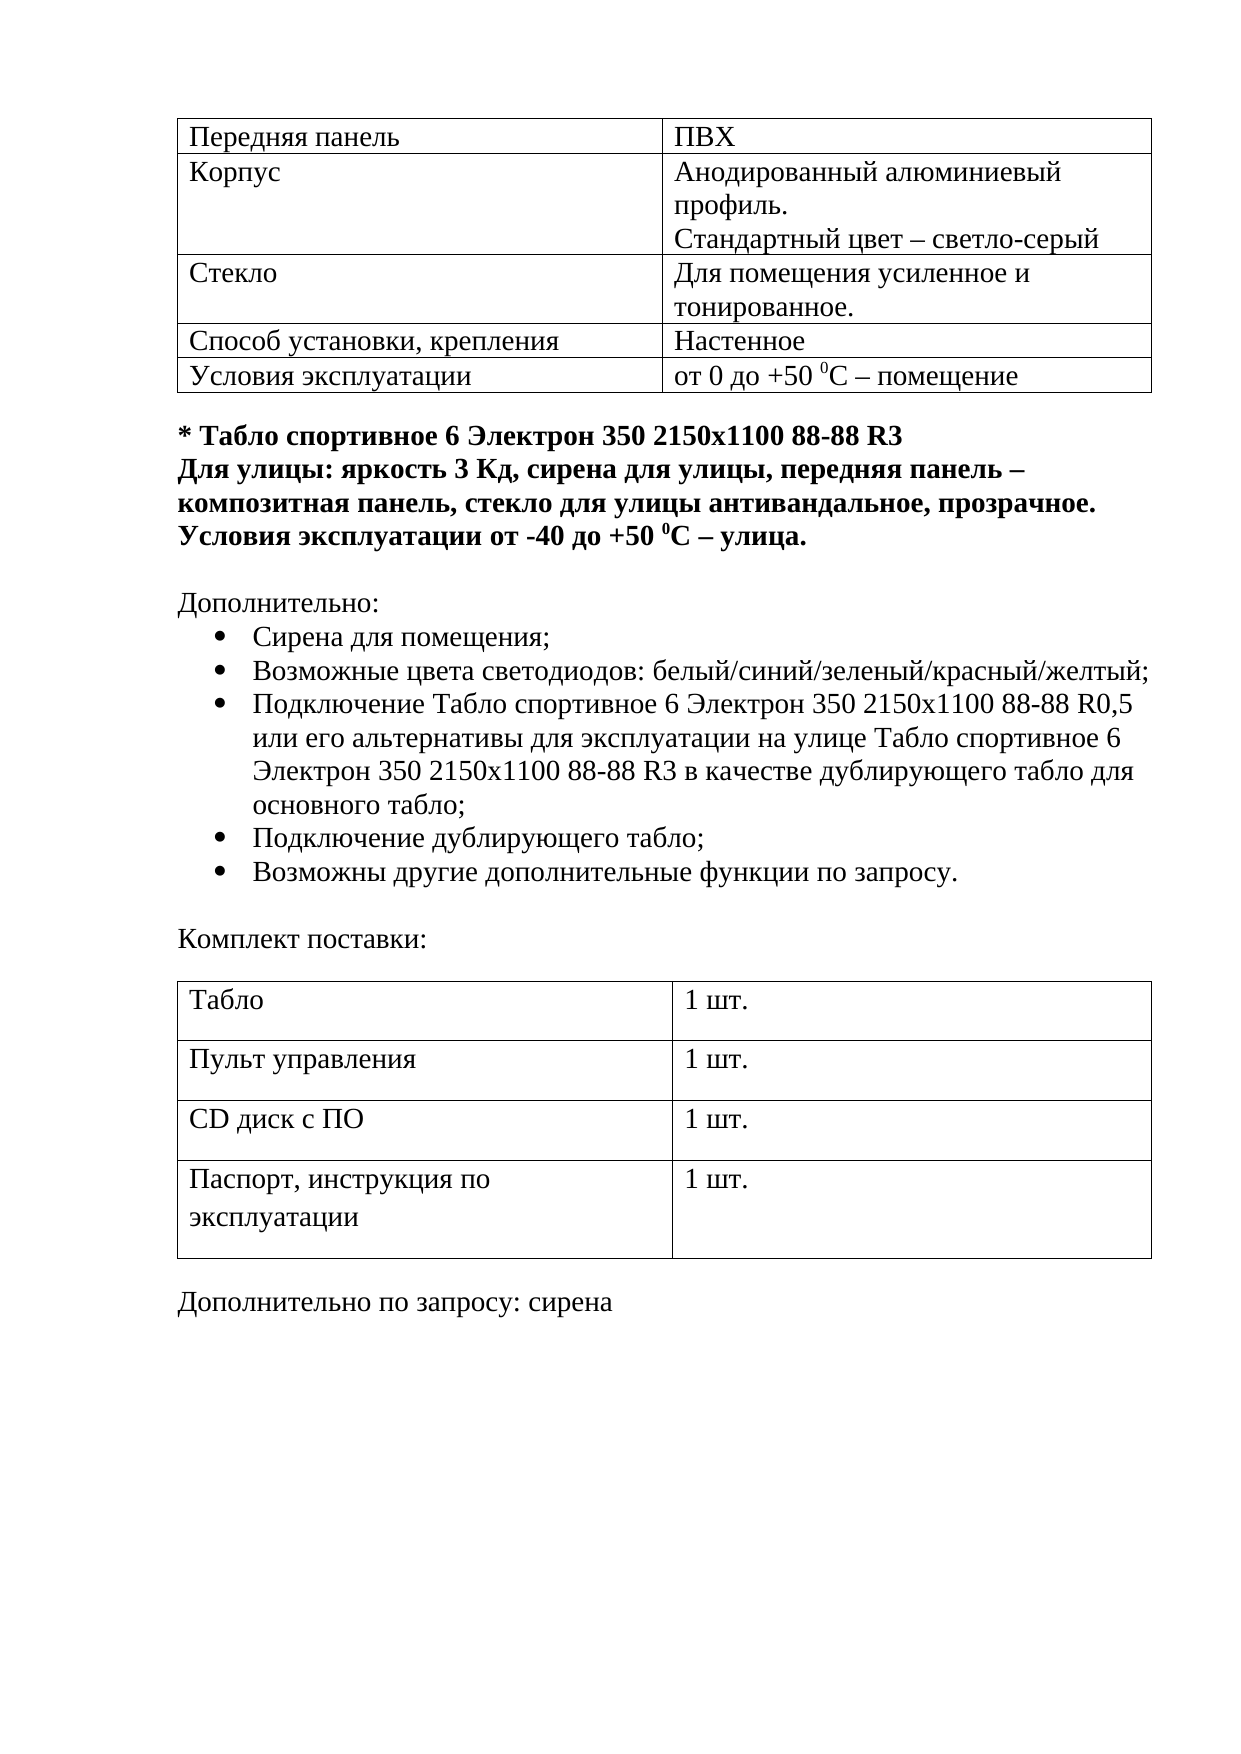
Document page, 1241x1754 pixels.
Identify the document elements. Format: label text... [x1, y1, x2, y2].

list Сирена для помещения; [215, 619, 1152, 653]
table_cell от 0 до +50 0С – помещение [663, 358, 1151, 392]
list Подключение дублирующего табло; [215, 821, 1152, 854]
table_cell Корпус [178, 154, 662, 254]
table_cell Настенное [663, 324, 1151, 357]
list Возможные цвета светодиодов: белый/синий/зеленый/красный/желтый; [215, 653, 1152, 686]
table_cell Условия эксплуатации [178, 358, 662, 392]
table_cell Стекло [178, 255, 662, 322]
table_cell Паспорт, инструкция по эксплуатации [178, 1161, 672, 1258]
text Для улицы: яркость 3 Кд, сирена для улицы, передняя панель – композитная панель, стекло для улицы антивандальное, прозрачное. Условия эксплуатации от -40 до +50 0С – улица. [177, 451, 1152, 552]
table_header 1 шт. [673, 982, 1151, 1040]
table_cell 1 шт. [673, 1161, 1151, 1258]
table_cell Передняя панель [178, 119, 662, 153]
table_cell Пульт управления [178, 1041, 672, 1100]
table_cell Для помещения усиленное и тонированное. [663, 255, 1151, 322]
table_cell Способ установки, крепления [178, 324, 662, 357]
table_cell CD диск с ПО [178, 1101, 672, 1160]
table_cell 1 шт. [673, 1041, 1151, 1100]
list Подключение Табло спортивное 6 Электрон 350 2150х1100 88-88 R0,5 или его альтернативы для эксплуатации на улице Табло спортивное 6 Электрон 350 2150х1100 88-88 R3 в качестве дублирующего табло для основного табло; [215, 686, 1152, 821]
table_header Табло [178, 982, 672, 1040]
table_cell 1 шт. [673, 1101, 1151, 1160]
table_cell Анодированный алюминиевый профиль. Стандартный цвет – светло-серый [663, 154, 1151, 254]
table_cell ПВХ [663, 119, 1151, 153]
text Дополнительно по запросу: сирена [177, 1284, 1152, 1318]
text * Табло спортивное 6 Электрон 350 2150х1100 88-88 R3 [177, 418, 1152, 451]
text Комплект поставки: [177, 921, 1152, 955]
list Возможны другие дополнительные функции по запросу. [215, 854, 1152, 888]
text Дополнительно: [177, 585, 1152, 619]
